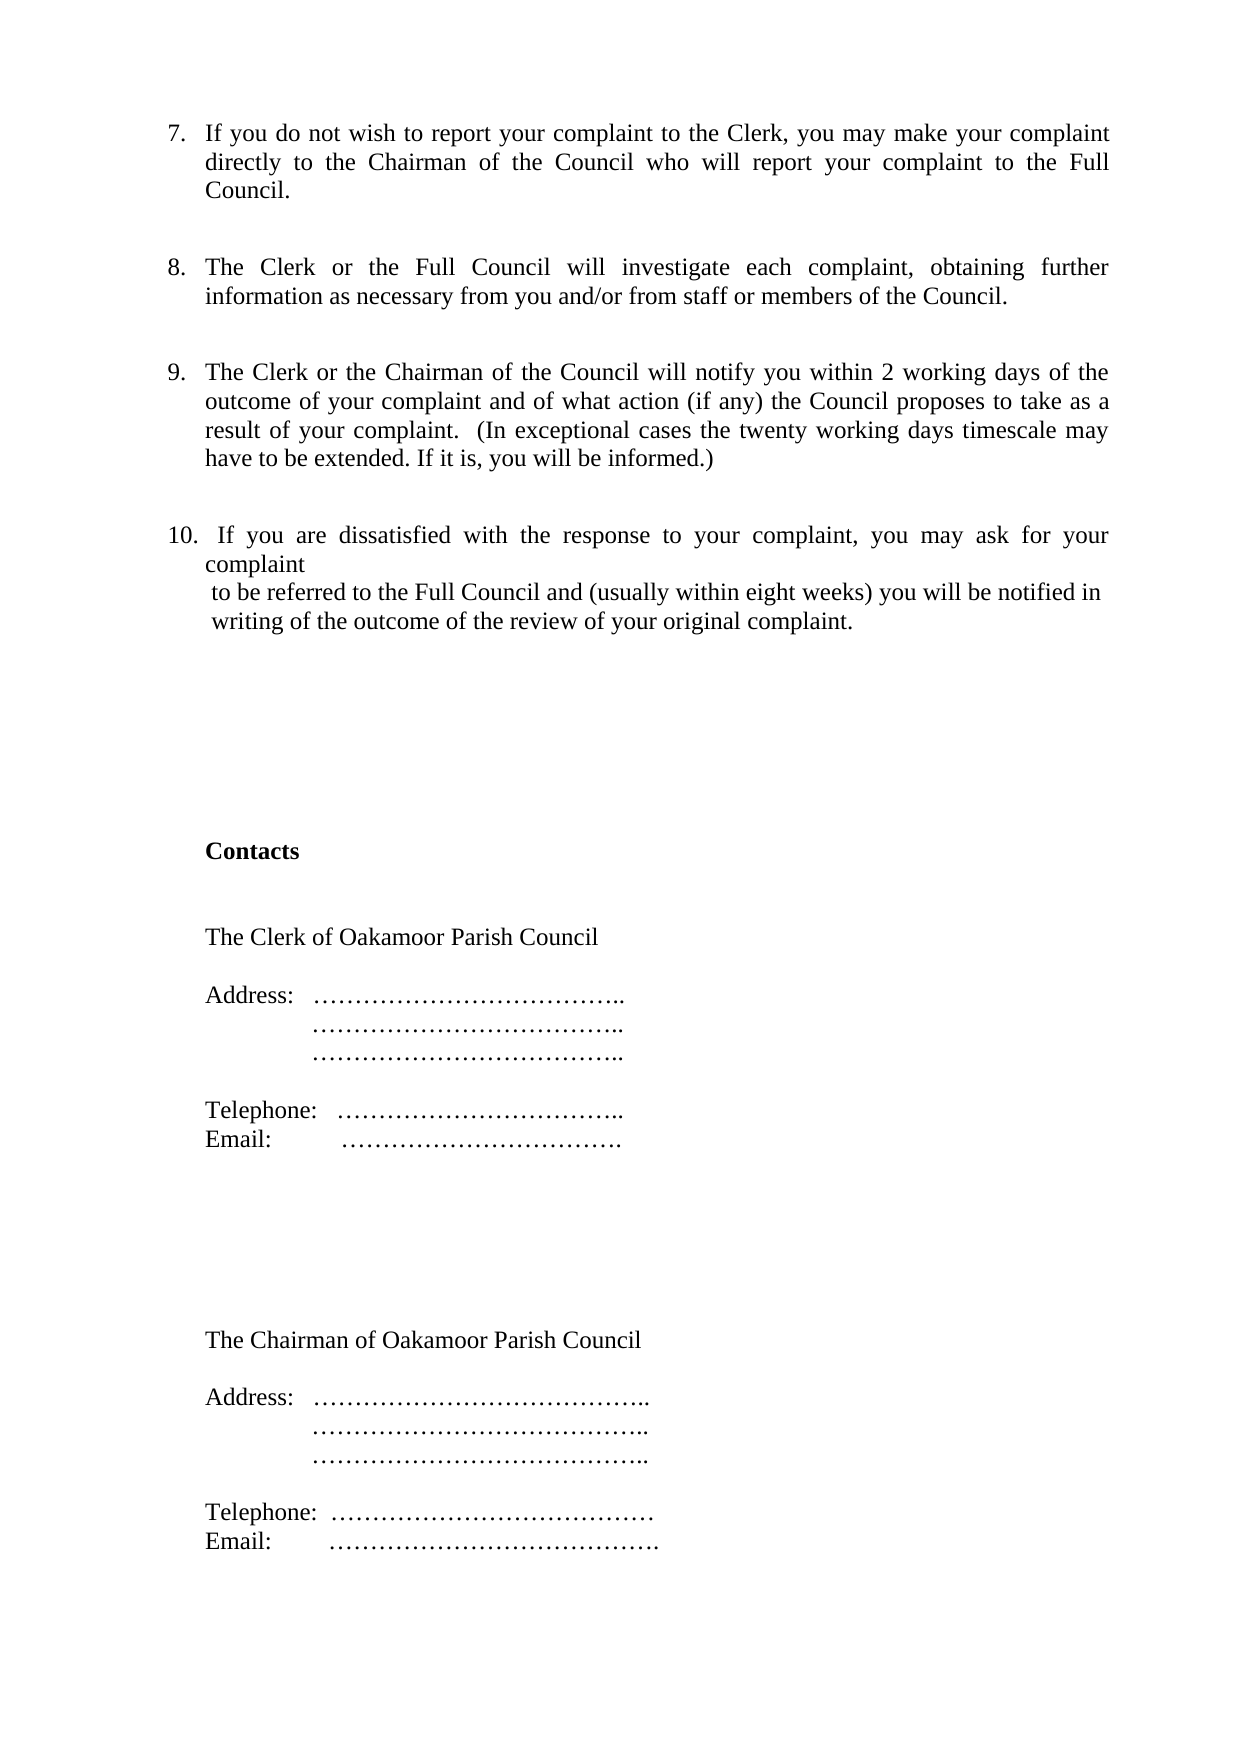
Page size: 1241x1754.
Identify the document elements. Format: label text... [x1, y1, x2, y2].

text ………………………………….. [205, 1440, 1110, 1469]
list If you do not wish to report your complaint to the Clerk, you may make your complaint directly to the Chairman of the Council who will report your complaint to the Full Council. [167, 118, 1110, 204]
text Email: …………………………………. [205, 1526, 1110, 1555]
text ……………………………….. [205, 1037, 1110, 1066]
text ………………………………….. [205, 1411, 1110, 1440]
list If you are dissatisfied with the response to your complaint, you may ask for your complaint [167, 520, 1110, 577]
text Telephone: ………………………………… [205, 1497, 1110, 1526]
list The Clerk or the Full Council will investigate each complaint, obtaining further information as necessary from you and/or from staff or members of the Council. [167, 252, 1110, 309]
text The Chairman of Oakamoor Parish Council [205, 1325, 1110, 1354]
list The Clerk or the Chairman of the Council will notify you within 2 working days of the outcome of your complaint and of what action (if any) the Council proposes to take as a result of your complaint. (In exceptional cases the twenty working days timescale may have to be extended. If it is, you will be informed.) [167, 357, 1110, 472]
text Address: ……………………………….. [205, 980, 1110, 1009]
text The Clerk of Oakamoor Parish Council [205, 922, 1110, 951]
text writing of the outcome of the review of your original complaint. [205, 606, 1110, 635]
text Telephone: …………………………….. [205, 1095, 1110, 1124]
text Address: ………………………………….. [205, 1382, 1110, 1411]
text ……………………………….. [205, 1009, 1110, 1037]
text to be referred to the Full Council and (usually within eight weeks) you will be notified in [205, 577, 1110, 606]
text Contacts [205, 836, 1110, 865]
text Email: ……………………………. [205, 1124, 1110, 1152]
